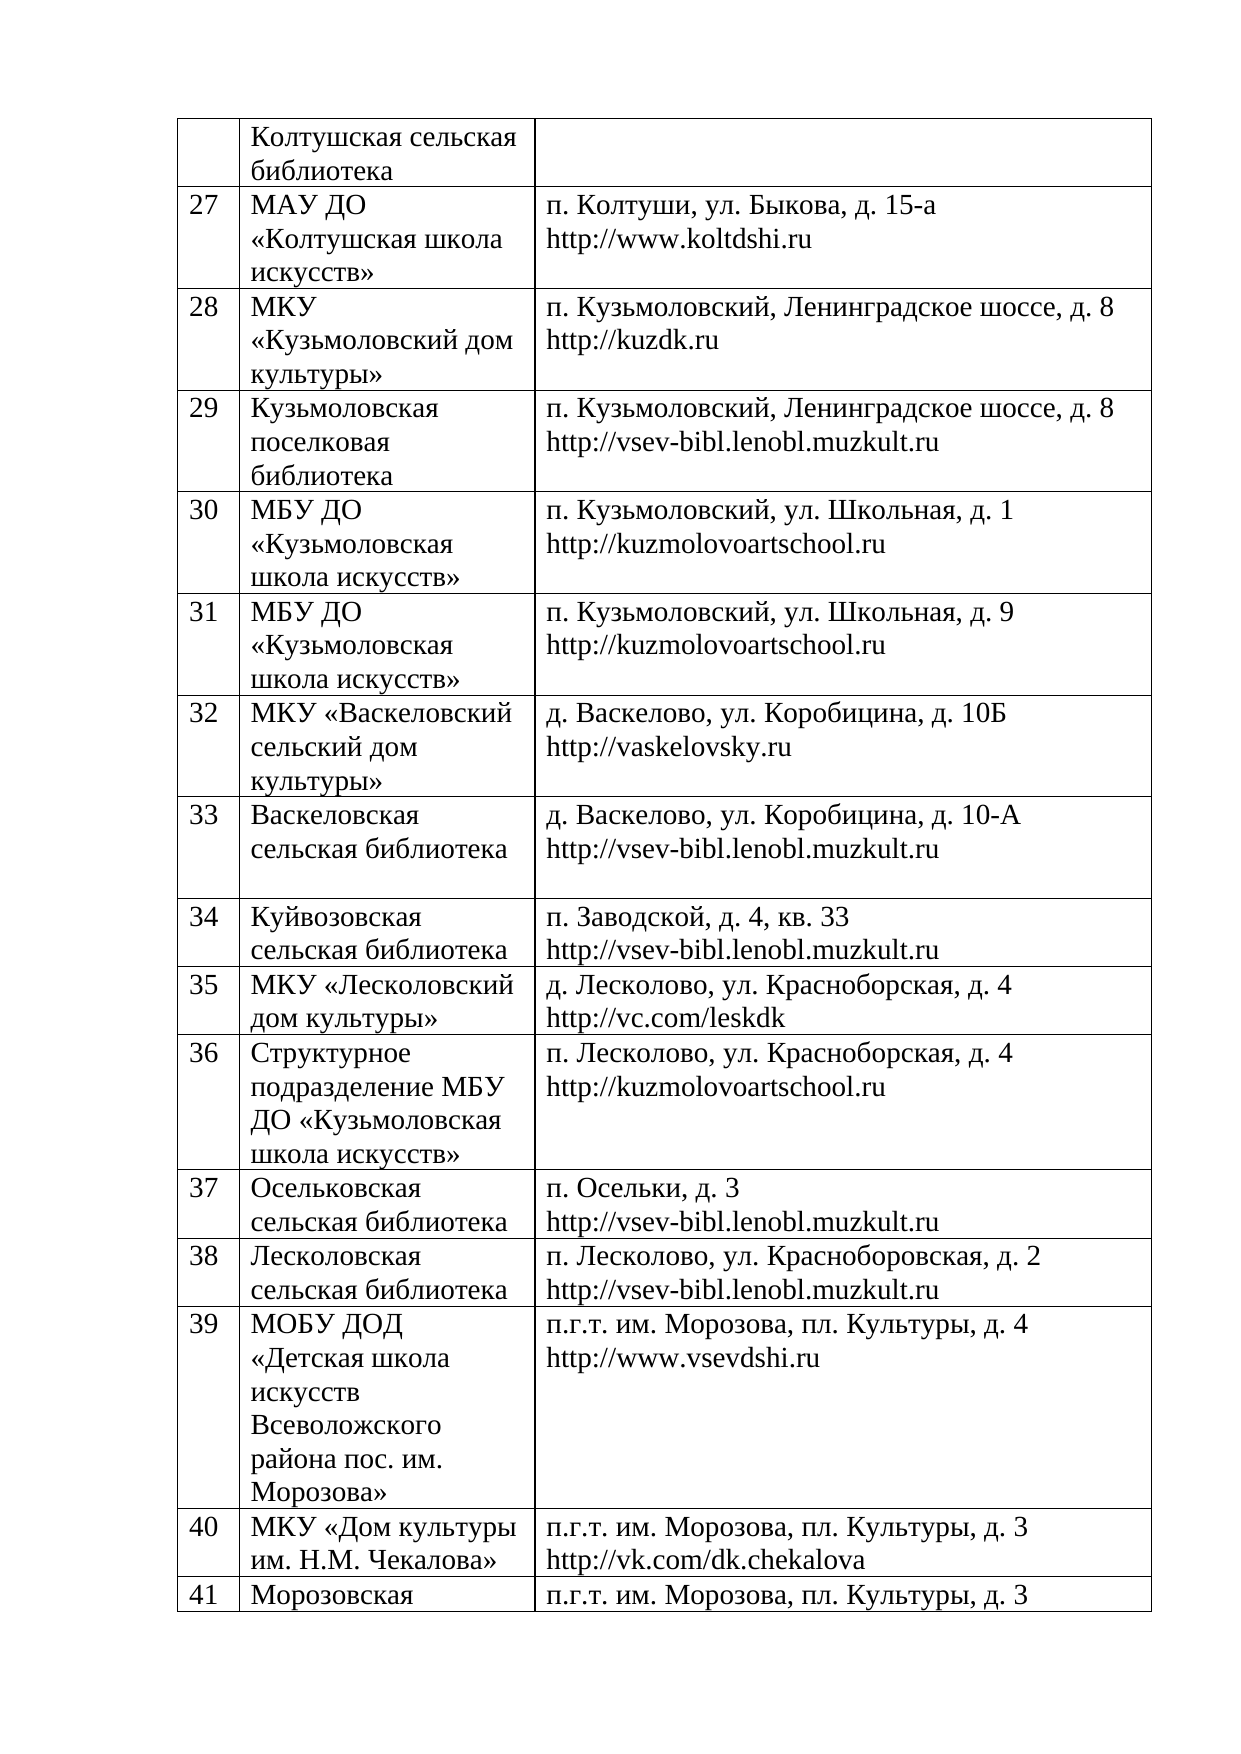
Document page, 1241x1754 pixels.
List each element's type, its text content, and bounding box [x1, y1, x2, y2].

table_cell п. Осельки, д. 3 http://vsev-bibl.lenobl.muzkult.ru [536, 1170, 1151, 1237]
table_cell МКУ «Васкеловский сельский дом культуры» [240, 696, 534, 796]
table_cell 36 [178, 1035, 239, 1169]
table_cell МБУ ДО «Кузьмоловская школа искусств» [240, 492, 534, 593]
table_cell п. Лесколово, ул. Красноборовская, д. 2 http://vsev-bibl.lenobl.muzkult.ru [536, 1239, 1151, 1306]
table_cell Лесколовская сельская библиотека [240, 1239, 534, 1306]
table_cell д. Васкелово, ул. Коробицина, д. 10Б http://vaskelovsky.ru [536, 696, 1151, 796]
table_cell МОБУ ДОД «Детская школа искусств Всеволожского района пос. им. Морозова» [240, 1307, 534, 1508]
table_cell п. Заводской, д. 4, кв. 33 http://vsev-bibl.lenobl.muzkult.ru [536, 899, 1151, 966]
table_cell МБУ ДО «Кузьмоловская школа искусств» [240, 594, 534, 694]
table_cell 27 [178, 187, 239, 288]
table_cell Структурное подразделение МБУ ДО «Кузьмоловская школа искусств» [240, 1035, 534, 1169]
table_cell д. Васкелово, ул. Коробицина, д. 10-А http://vsev-bibl.lenobl.muzkult.ru [536, 797, 1151, 898]
table_cell п. Кузьмоловский, ул. Школьная, д. 9 http://kuzmolovoartschool.ru [536, 594, 1151, 694]
table_cell 34 [178, 899, 239, 966]
table_cell Васкеловская сельская библиотека [240, 797, 534, 898]
table_cell Куйвозовская сельская библиотека [240, 899, 534, 966]
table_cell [536, 119, 1151, 186]
table_cell п. Кузьмоловский, ул. Школьная, д. 1 http://kuzmolovoartschool.ru [536, 492, 1151, 593]
table_cell 32 [178, 696, 239, 796]
table_cell 35 [178, 967, 239, 1034]
table_cell 41 [178, 1577, 239, 1611]
table_cell п.г.т. им. Морозова, пл. Культуры, д. 4 http://www.vsevdshi.ru [536, 1307, 1151, 1508]
table_cell МКУ «Кузьмоловский дом культуры» [240, 289, 534, 389]
table_cell п. Кузьмоловский, Ленинградское шоссе, д. 8 http://vsev-bibl.lenobl.muzkult.ru [536, 391, 1151, 491]
table_cell Кузьмоловская поселковая библиотека [240, 391, 534, 491]
table_cell МАУ ДО «Колтушская школа искусств» [240, 187, 534, 288]
table_cell МКУ «Дом культуры им. Н.М. Чекалова» [240, 1509, 534, 1576]
table_cell п. Колтуши, ул. Быкова, д. 15-а http://www.koltdshi.ru [536, 187, 1151, 288]
table_cell 30 [178, 492, 239, 593]
table_cell МКУ «Лесколовский дом культуры» [240, 967, 534, 1034]
table_cell п. Кузьмоловский, Ленинградское шоссе, д. 8 http://kuzdk.ru [536, 289, 1151, 389]
table_cell 40 [178, 1509, 239, 1576]
table_cell 28 [178, 289, 239, 389]
table_cell 39 [178, 1307, 239, 1508]
table_cell 33 [178, 797, 239, 898]
table_cell 29 [178, 391, 239, 491]
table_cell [536, 1577, 1151, 1611]
table_cell 37 [178, 1170, 239, 1237]
table_cell д. Лесколово, ул. Красноборская, д. 4 http://vc.com/leskdk [536, 967, 1151, 1034]
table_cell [240, 1577, 534, 1611]
table_cell п. Лесколово, ул. Красноборская, д. 4 http://kuzmolovoartschool.ru [536, 1035, 1151, 1169]
table_cell 31 [178, 594, 239, 694]
table_cell 26 [178, 119, 239, 186]
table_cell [240, 119, 534, 186]
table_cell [536, 1509, 1151, 1576]
table_cell Осельковская сельская библиотека [240, 1170, 534, 1237]
table_cell 38 [178, 1239, 239, 1306]
